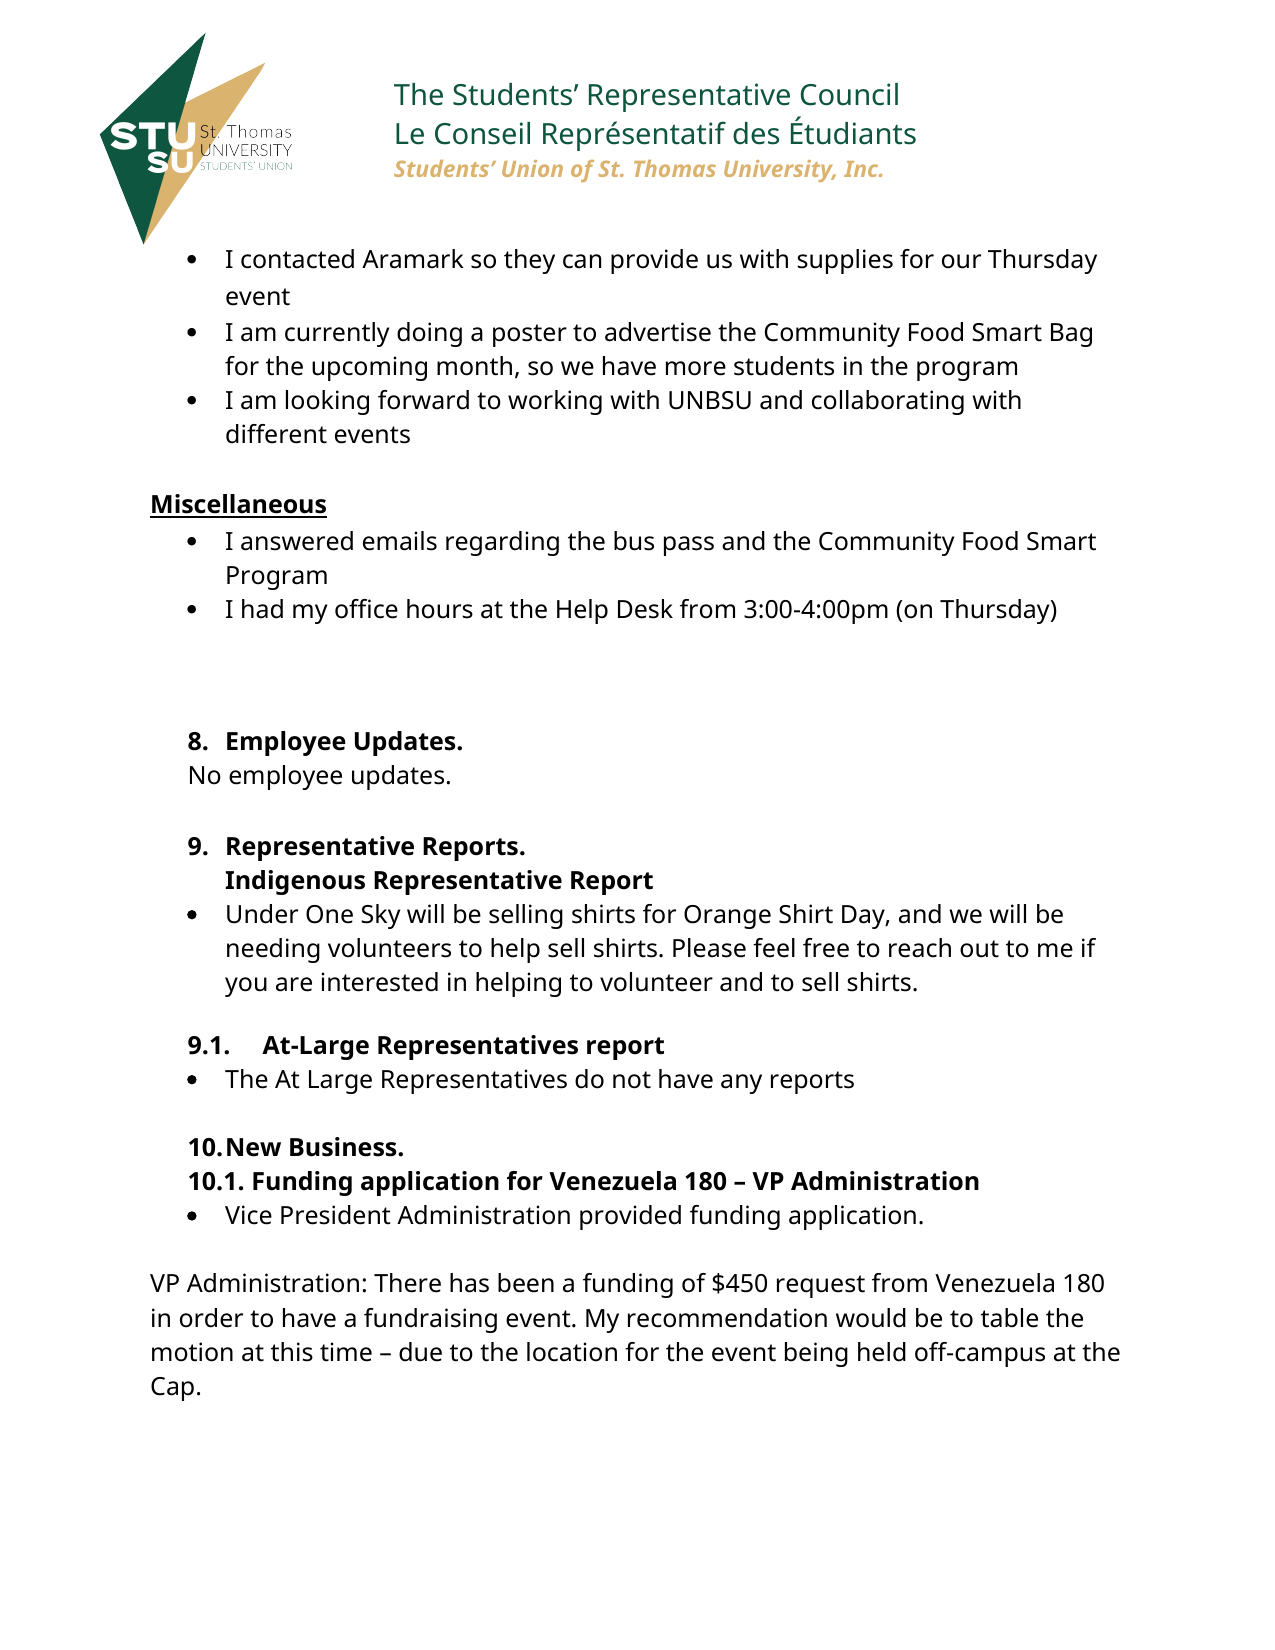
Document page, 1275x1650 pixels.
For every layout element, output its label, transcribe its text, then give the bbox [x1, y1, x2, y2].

text 10.1. Funding application for Venezuela 180 – VP Administration [187, 1164, 1125, 1198]
text Miscellaneous [150, 487, 1125, 521]
list Employee Updates. [187, 724, 1125, 758]
list New Business. [187, 1130, 1125, 1164]
list I am looking forward to working with UNBSU and collaborating with different events [187, 383, 1125, 451]
list At-Large Representatives report [187, 1028, 1125, 1062]
list The At Large Representatives do not have any reports [187, 1062, 1125, 1096]
list I am currently doing a poster to advertise the Community Food Smart Bag for the upcoming month, so we have more students in the program [187, 314, 1125, 383]
list I answered emails regarding the bus pass and the Community Food Smart Program [187, 523, 1125, 592]
list Vice President Administration provided funding application. [187, 1198, 1125, 1232]
text Indigenous Representative Report [150, 863, 1125, 897]
list Representative Reports. [187, 829, 1125, 863]
list Under One Sky will be selling shirts for Orange Shirt Day, and we will be needing volunteers to help sell shirts. Please feel free to reach out to me if you are interested in helping to volunteer and to sell shirts. [187, 897, 1125, 999]
text VP Administration: There has been a funding of $450 request from Venezuela 180 in order to have a fundraising event. My recommendation would be to table the motion at this time – due to the location for the event being held off-campus at the Cap. [150, 1266, 1125, 1402]
text No employee updates. [187, 758, 1125, 792]
list I had my office hours at the Help Desk from 3:00-4:00pm (on Thursday) [187, 592, 1125, 626]
list I contacted Aramark so they can provide us with supplies for our Thursday event [187, 242, 1125, 312]
picture [91, 24, 301, 246]
